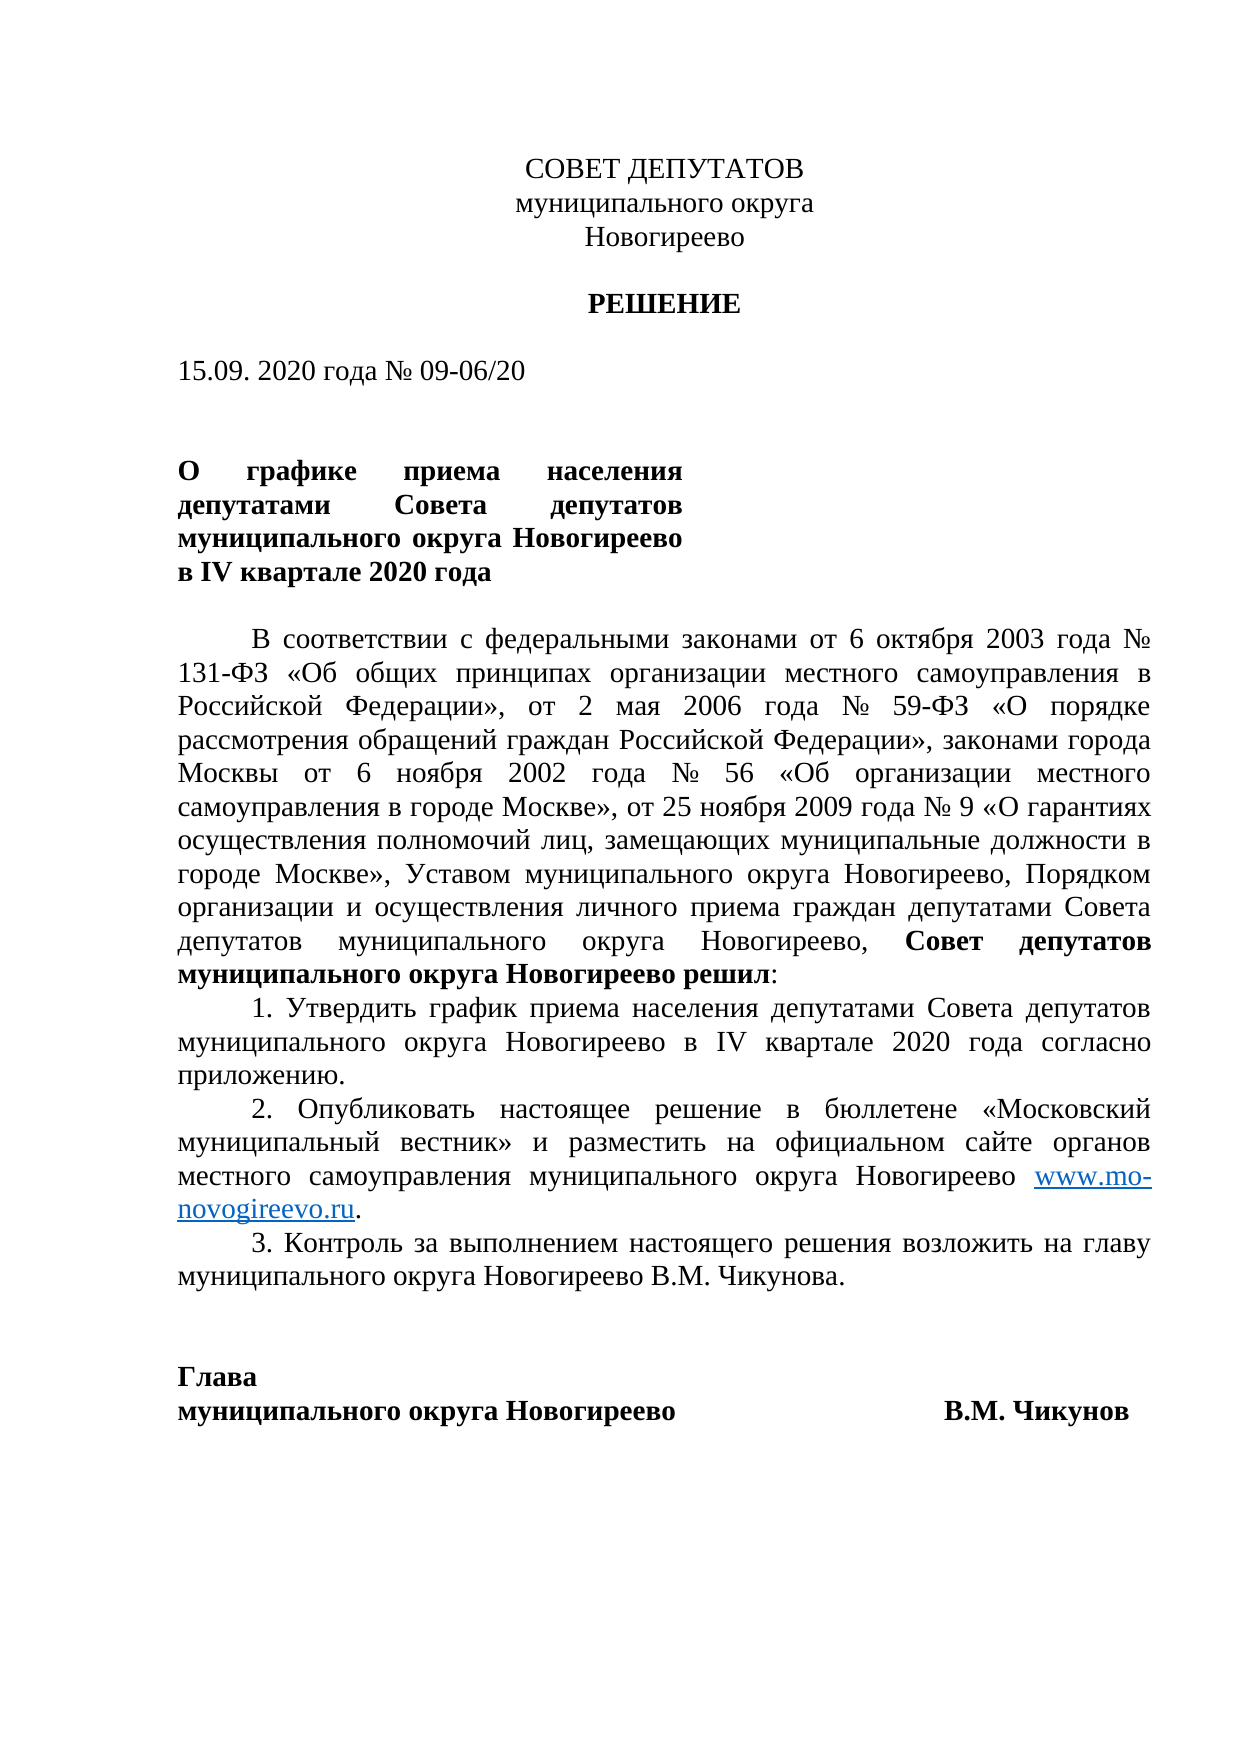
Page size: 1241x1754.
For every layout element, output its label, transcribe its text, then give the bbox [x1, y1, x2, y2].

table_header О графике приема населения депутатами Совета депутатов муниципального округа Новогиреево в IV квартале 2020 года [166, 454, 694, 588]
text СОВЕТ ДЕПУТАТОВ [177, 152, 1152, 185]
text РЕШЕНИЕ [177, 286, 1152, 319]
text муниципального округа [177, 185, 1152, 219]
text 3. Контроль за выполнением настоящего решения возложить на главу муниципального округа Новогиреево В.М. Чикунова. [177, 1225, 1152, 1292]
text 2. Опубликовать настоящее решение в бюллетене «Московский муниципальный вестник» и разместить на официальном сайте органов местного самоуправления муниципального округа Новогиреево www.mo-novogireevo.ru. [177, 1091, 1152, 1225]
text Новогиреево [177, 219, 1152, 252]
text муниципального округа Новогиреево В.М. Чикунов [177, 1393, 1152, 1426]
text 1. Утвердить график приема населения депутатами Совета депутатов муниципального округа Новогиреево в IV квартале 2020 года согласно приложению. [177, 990, 1152, 1091]
text 15.09. 2020 года № 09-06/20 [177, 353, 1152, 386]
text В соответствии с федеральными законами от 6 октября 2003 года № 131-ФЗ «Об общих принципах организации местного самоуправления в Российской Федерации», от 2 мая 2006 года № 59-ФЗ «О порядке рассмотрения обращений граждан Российской Федерации», законами города Москвы от 6 ноября 2002 года № 56 «Об организации местного самоуправления в городе Москве», от 25 ноября 2009 года № 9 «О гарантиях осуществления полномочий лиц, замещающих муниципальные должности в городе Москве», Уставом муниципального округа Новогиреево, Порядком организации и осуществления личного приема граждан депутатами Совета депутатов муниципального округа Новогиреево, Совет депутатов муниципального округа Новогиреево решил: [177, 621, 1152, 990]
text Глава [177, 1359, 1152, 1393]
